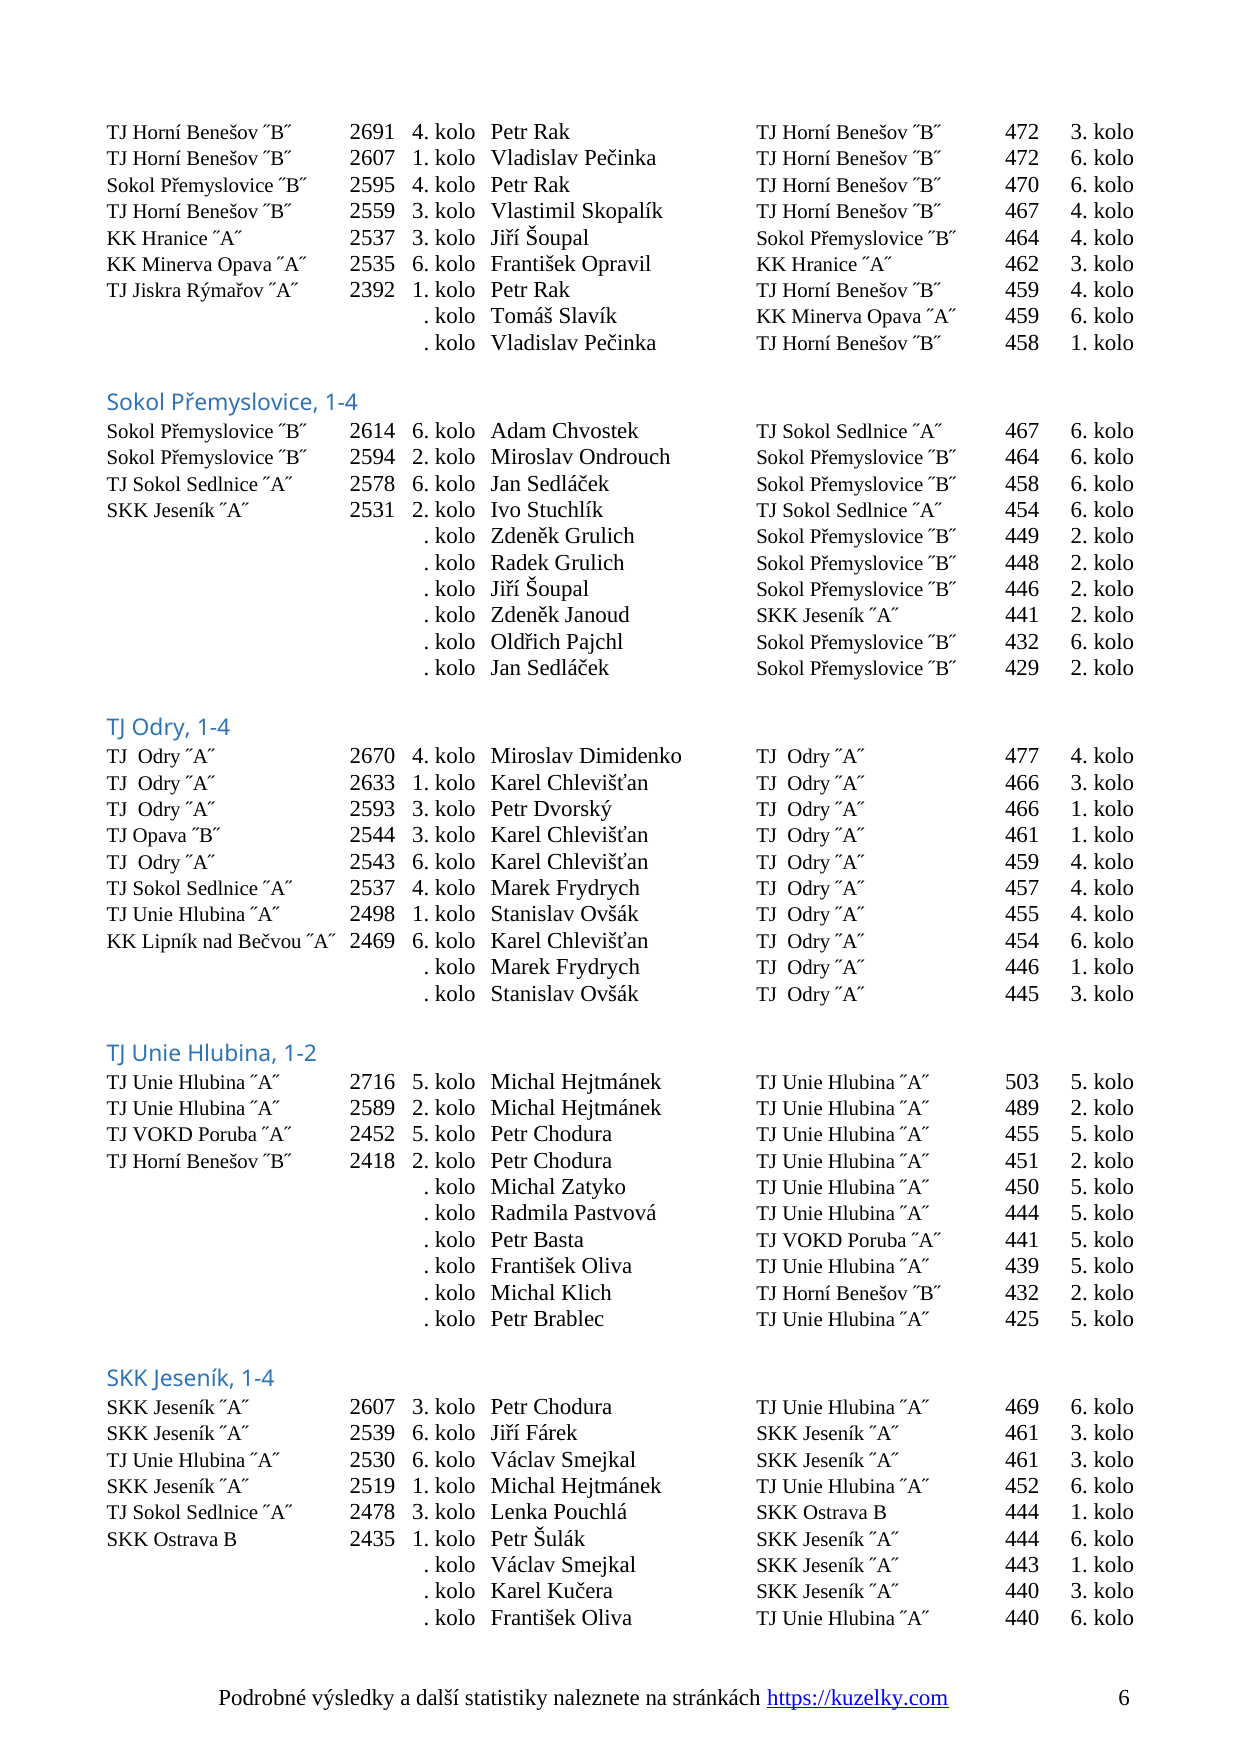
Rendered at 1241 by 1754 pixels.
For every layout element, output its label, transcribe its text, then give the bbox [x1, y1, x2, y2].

text . kolo Petr Basta TJ VOKD Poruba ˝A˝ 441 5. kolo [106, 1226, 1134, 1252]
text TJ Odry ˝A˝ 2543 6. kolo Karel Chlevišťan TJ Odry ˝A˝ 459 4. kolo [106, 848, 1134, 874]
text . kolo Karel Kučera SKK Jeseník ˝A˝ 440 3. kolo [106, 1577, 1134, 1604]
text TJ Unie Hlubina ˝A˝ 2589 2. kolo Michal Hejtmánek TJ Unie Hlubina ˝A˝ 489 2. kolo [106, 1094, 1134, 1120]
text . kolo Vladislav Pečinka TJ Horní Benešov ˝B˝ 458 1. kolo [106, 329, 1134, 355]
text . kolo Tomáš Slavík KK Minerva Opava ˝A˝ 459 6. kolo [106, 303, 1134, 329]
text . kolo Michal Klich TJ Horní Benešov ˝B˝ 432 2. kolo [106, 1278, 1134, 1305]
text TJ Horní Benešov ˝B˝ 2607 1. kolo Vladislav Pečinka TJ Horní Benešov ˝B˝ 472 6. kolo [106, 144, 1134, 171]
text . kolo František Oliva TJ Unie Hlubina ˝A˝ 439 5. kolo [106, 1252, 1134, 1278]
text Sokol Přemyslovice ˝B˝ 2614 6. kolo Adam Chvostek TJ Sokol Sedlnice ˝A˝ 467 6. kolo [106, 417, 1134, 443]
subtitle TJ Unie Hlubina, 1-2 [106, 1036, 1134, 1068]
text TJ Sokol Sedlnice ˝A˝ 2578 6. kolo Jan Sedláček Sokol Přemyslovice ˝B˝ 458 6. kolo [106, 470, 1134, 496]
text . kolo Radek Grulich Sokol Přemyslovice ˝B˝ 448 2. kolo [106, 549, 1134, 575]
text . kolo Jan Sedláček Sokol Přemyslovice ˝B˝ 429 2. kolo [106, 654, 1134, 681]
text . kolo Marek Frydrych TJ Odry ˝A˝ 446 1. kolo [106, 953, 1134, 979]
text TJ Horní Benešov ˝B˝ 2691 4. kolo Petr Rak TJ Horní Benešov ˝B˝ 472 3. kolo [106, 118, 1134, 144]
text Sokol Přemyslovice ˝B˝ 2595 4. kolo Petr Rak TJ Horní Benešov ˝B˝ 470 6. kolo [106, 171, 1134, 197]
subtitle TJ Odry, 1-4 [106, 711, 1134, 742]
text TJ Odry ˝A˝ 2593 3. kolo Petr Dvorský TJ Odry ˝A˝ 466 1. kolo [106, 795, 1134, 821]
text TJ Horní Benešov ˝B˝ 2559 3. kolo Vlastimil Skopalík TJ Horní Benešov ˝B˝ 467 4. kolo [106, 197, 1134, 223]
text TJ Opava ˝B˝ 2544 3. kolo Karel Chlevišťan TJ Odry ˝A˝ 461 1. kolo [106, 821, 1134, 848]
text SKK Jeseník ˝A˝ 2607 3. kolo Petr Chodura TJ Unie Hlubina ˝A˝ 469 6. kolo [106, 1393, 1134, 1419]
text . kolo Stanislav Ovšák TJ Odry ˝A˝ 445 3. kolo [106, 979, 1134, 1006]
text TJ Unie Hlubina ˝A˝ 2530 6. kolo Václav Smejkal SKK Jeseník ˝A˝ 461 3. kolo [106, 1446, 1134, 1472]
text . kolo Václav Smejkal SKK Jeseník ˝A˝ 443 1. kolo [106, 1551, 1134, 1577]
text Sokol Přemyslovice ˝B˝ 2594 2. kolo Miroslav Ondrouch Sokol Přemyslovice ˝B˝ 464 6. kolo [106, 443, 1134, 470]
text . kolo Radmila Pastvová TJ Unie Hlubina ˝A˝ 444 5. kolo [106, 1199, 1134, 1226]
text TJ Sokol Sedlnice ˝A˝ 2478 3. kolo Lenka Pouchlá SKK Ostrava B 444 1. kolo [106, 1498, 1134, 1525]
text SKK Ostrava B 2435 1. kolo Petr Šulák SKK Jeseník ˝A˝ 444 6. kolo [106, 1525, 1134, 1551]
text . kolo František Oliva TJ Unie Hlubina ˝A˝ 440 6. kolo [106, 1604, 1134, 1630]
text TJ Odry ˝A˝ 2670 4. kolo Miroslav Dimidenko TJ Odry ˝A˝ 477 4. kolo [106, 742, 1134, 769]
text KK Lipník nad Bečvou ˝A˝ 2469 6. kolo Karel Chlevišťan TJ Odry ˝A˝ 454 6. kolo [106, 927, 1134, 953]
text TJ Unie Hlubina ˝A˝ 2716 5. kolo Michal Hejtmánek TJ Unie Hlubina ˝A˝ 503 5. kolo [106, 1068, 1134, 1094]
subtitle Sokol Přemyslovice, 1-4 [106, 386, 1134, 417]
text . kolo Michal Zatyko TJ Unie Hlubina ˝A˝ 450 5. kolo [106, 1173, 1134, 1199]
text . kolo Petr Brablec TJ Unie Hlubina ˝A˝ 425 5. kolo [106, 1305, 1134, 1331]
text . kolo Oldřich Pajchl Sokol Přemyslovice ˝B˝ 432 6. kolo [106, 628, 1134, 654]
text TJ Unie Hlubina ˝A˝ 2498 1. kolo Stanislav Ovšák TJ Odry ˝A˝ 455 4. kolo [106, 901, 1134, 927]
text TJ Jiskra Rýmařov ˝A˝ 2392 1. kolo Petr Rak TJ Horní Benešov ˝B˝ 459 4. kolo [106, 276, 1134, 303]
text . kolo Zdeněk Grulich Sokol Přemyslovice ˝B˝ 449 2. kolo [106, 522, 1134, 549]
text . kolo Zdeněk Janoud SKK Jeseník ˝A˝ 441 2. kolo [106, 602, 1134, 628]
text TJ Horní Benešov ˝B˝ 2418 2. kolo Petr Chodura TJ Unie Hlubina ˝A˝ 451 2. kolo [106, 1147, 1134, 1173]
text SKK Jeseník ˝A˝ 2531 2. kolo Ivo Stuchlík TJ Sokol Sedlnice ˝A˝ 454 6. kolo [106, 496, 1134, 522]
text KK Hranice ˝A˝ 2537 3. kolo Jiří Šoupal Sokol Přemyslovice ˝B˝ 464 4. kolo [106, 223, 1134, 250]
subtitle SKK Jeseník, 1-4 [106, 1362, 1134, 1393]
text SKK Jeseník ˝A˝ 2519 1. kolo Michal Hejtmánek TJ Unie Hlubina ˝A˝ 452 6. kolo [106, 1472, 1134, 1498]
text TJ Odry ˝A˝ 2633 1. kolo Karel Chlevišťan TJ Odry ˝A˝ 466 3. kolo [106, 769, 1134, 795]
text TJ VOKD Poruba ˝A˝ 2452 5. kolo Petr Chodura TJ Unie Hlubina ˝A˝ 455 5. kolo [106, 1120, 1134, 1147]
text . kolo Jiří Šoupal Sokol Přemyslovice ˝B˝ 446 2. kolo [106, 575, 1134, 602]
text KK Minerva Opava ˝A˝ 2535 6. kolo František Opravil KK Hranice ˝A˝ 462 3. kolo [106, 250, 1134, 276]
text TJ Sokol Sedlnice ˝A˝ 2537 4. kolo Marek Frydrych TJ Odry ˝A˝ 457 4. kolo [106, 874, 1134, 901]
text SKK Jeseník ˝A˝ 2539 6. kolo Jiří Fárek SKK Jeseník ˝A˝ 461 3. kolo [106, 1419, 1134, 1446]
